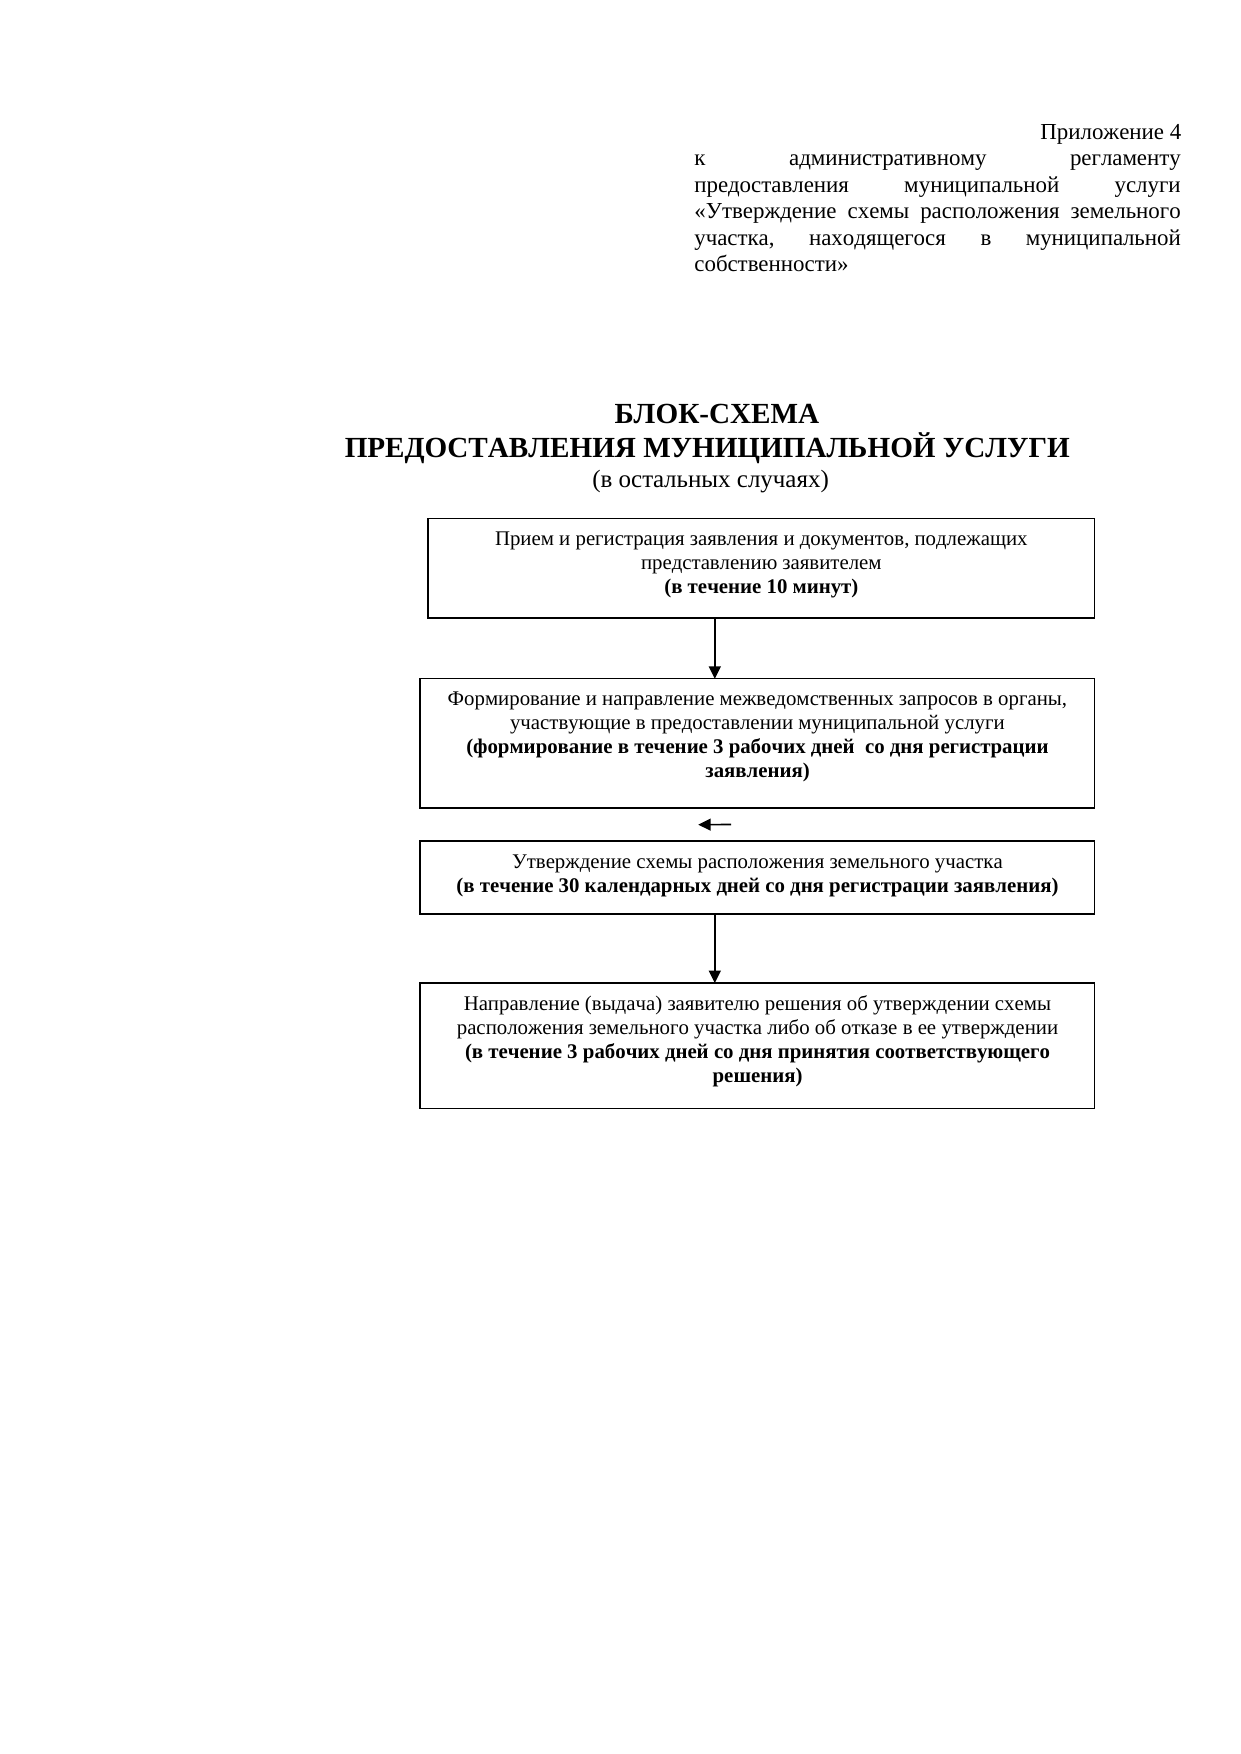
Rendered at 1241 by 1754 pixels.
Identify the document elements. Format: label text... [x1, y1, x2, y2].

text Приложение 4 [694, 118, 1181, 144]
text к административному регламенту предоставления муниципальной услуги «Утверждение схемы расположения земельного участка, находящегося в муниципальной собственности» [694, 144, 1181, 276]
text БЛОК-СХЕМА [177, 397, 1181, 430]
text (в остальных случаях) [177, 464, 1181, 492]
text ПРЕДОСТАВЛЕНИЯ МУНИЦИПАЛЬНОЙ УСЛУГИ [177, 430, 1181, 464]
